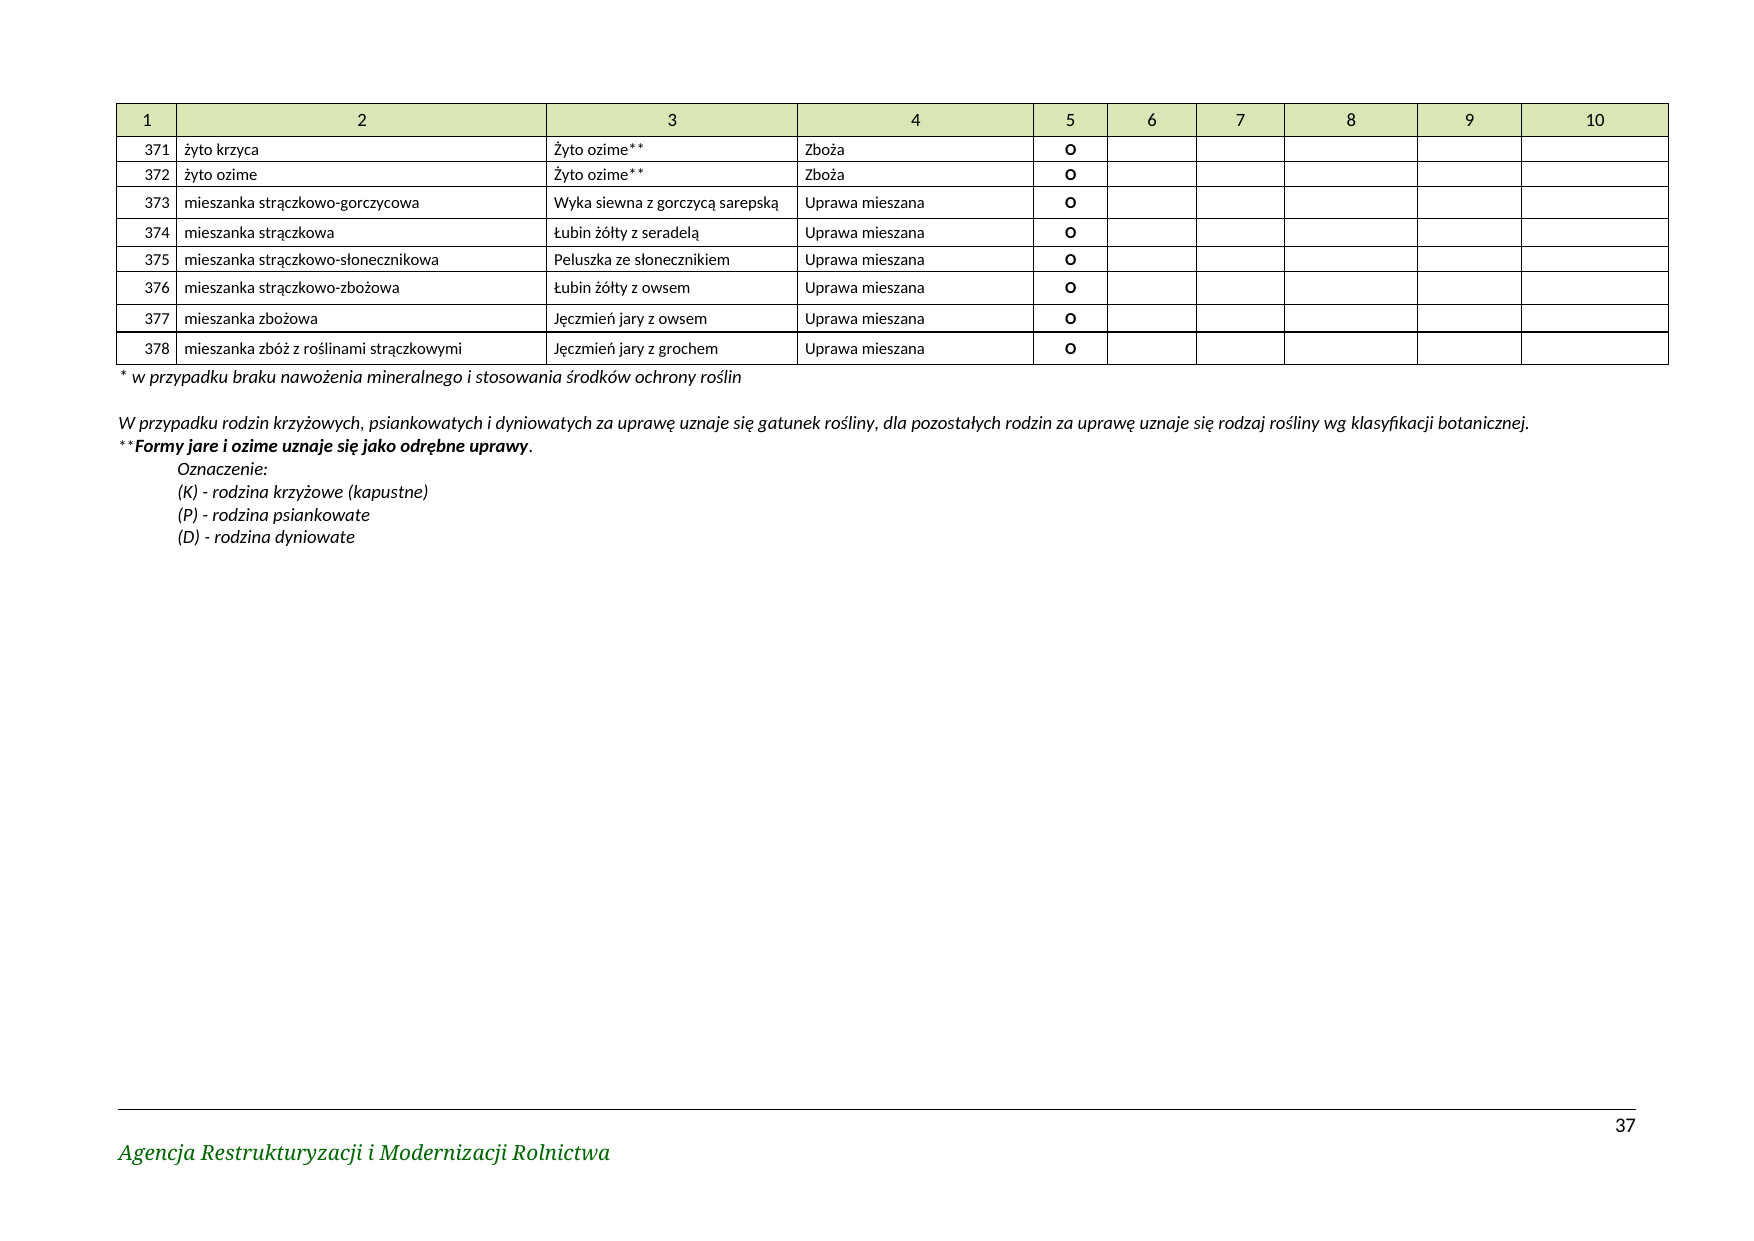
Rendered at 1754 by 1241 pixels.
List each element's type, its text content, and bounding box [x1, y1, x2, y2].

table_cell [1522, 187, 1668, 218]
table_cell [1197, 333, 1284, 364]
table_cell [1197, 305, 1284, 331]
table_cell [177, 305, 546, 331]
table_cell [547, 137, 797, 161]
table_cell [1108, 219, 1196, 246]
table_header 7 [1197, 104, 1284, 136]
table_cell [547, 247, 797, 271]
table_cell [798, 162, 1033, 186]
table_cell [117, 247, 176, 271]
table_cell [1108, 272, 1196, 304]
table_header 6 [1108, 104, 1196, 136]
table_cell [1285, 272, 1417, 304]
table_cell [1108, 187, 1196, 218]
table_header 10 [1522, 104, 1668, 136]
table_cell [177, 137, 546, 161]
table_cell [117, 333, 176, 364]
text (D) - rodzina dyniowate [118, 526, 1636, 548]
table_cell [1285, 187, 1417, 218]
table_header 9 [1418, 104, 1521, 136]
table_header 5 [1034, 104, 1107, 136]
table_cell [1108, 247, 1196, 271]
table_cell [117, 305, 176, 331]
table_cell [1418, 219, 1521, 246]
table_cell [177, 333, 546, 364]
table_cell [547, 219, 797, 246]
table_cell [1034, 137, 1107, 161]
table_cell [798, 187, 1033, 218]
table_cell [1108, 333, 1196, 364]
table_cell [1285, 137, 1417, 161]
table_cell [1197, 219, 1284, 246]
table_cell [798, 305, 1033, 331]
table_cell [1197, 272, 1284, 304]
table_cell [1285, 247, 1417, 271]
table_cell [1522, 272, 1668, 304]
table_header 8 [1285, 104, 1417, 136]
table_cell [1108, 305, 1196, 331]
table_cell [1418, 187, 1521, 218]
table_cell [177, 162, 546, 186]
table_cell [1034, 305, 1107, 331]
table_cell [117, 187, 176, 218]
text Oznaczenie: [118, 457, 1636, 480]
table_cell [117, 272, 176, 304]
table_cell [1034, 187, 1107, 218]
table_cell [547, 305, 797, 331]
text (K) - rodzina krzyżowe (kapustne) [118, 480, 1636, 503]
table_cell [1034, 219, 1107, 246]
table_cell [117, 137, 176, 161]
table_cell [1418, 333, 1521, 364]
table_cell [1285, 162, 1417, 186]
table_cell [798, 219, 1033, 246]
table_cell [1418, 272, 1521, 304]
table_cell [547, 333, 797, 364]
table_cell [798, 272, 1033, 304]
text W przypadku rodzin krzyżowych, psiankowatych i dyniowatych za uprawę uznaje się gatunek rośliny, dla pozostałych rodzin za uprawę uznaje się rodzaj rośliny wg klasyfikacji botanicznej. [118, 411, 1636, 434]
text * w przypadku braku nawożenia mineralnego i stosowania środków ochrony roślin [118, 365, 1636, 388]
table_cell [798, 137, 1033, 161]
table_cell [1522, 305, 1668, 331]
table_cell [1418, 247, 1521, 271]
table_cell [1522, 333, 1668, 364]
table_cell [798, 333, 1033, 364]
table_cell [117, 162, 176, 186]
table_header 4 [798, 104, 1033, 136]
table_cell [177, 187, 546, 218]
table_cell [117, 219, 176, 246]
table_header 1 [117, 104, 176, 136]
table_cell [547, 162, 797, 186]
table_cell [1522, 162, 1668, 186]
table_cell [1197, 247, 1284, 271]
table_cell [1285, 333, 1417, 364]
table_header 2 [177, 104, 546, 136]
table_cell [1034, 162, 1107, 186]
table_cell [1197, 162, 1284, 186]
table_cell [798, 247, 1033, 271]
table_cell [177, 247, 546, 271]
text (P) - rodzina psiankowate [118, 503, 1636, 526]
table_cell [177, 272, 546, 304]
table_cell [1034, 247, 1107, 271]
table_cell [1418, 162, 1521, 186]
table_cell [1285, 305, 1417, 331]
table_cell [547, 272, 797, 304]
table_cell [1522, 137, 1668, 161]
text **Formy jare i ozime uznaje się jako odrębne uprawy. [118, 434, 1636, 457]
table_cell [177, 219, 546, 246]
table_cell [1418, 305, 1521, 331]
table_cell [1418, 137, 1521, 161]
table_header 3 [547, 104, 797, 136]
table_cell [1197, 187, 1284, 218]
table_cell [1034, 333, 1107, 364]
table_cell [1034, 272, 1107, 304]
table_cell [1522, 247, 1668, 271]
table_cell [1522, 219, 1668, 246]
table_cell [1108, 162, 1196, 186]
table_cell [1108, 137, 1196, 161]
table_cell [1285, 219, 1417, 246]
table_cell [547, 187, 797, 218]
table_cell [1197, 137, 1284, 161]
